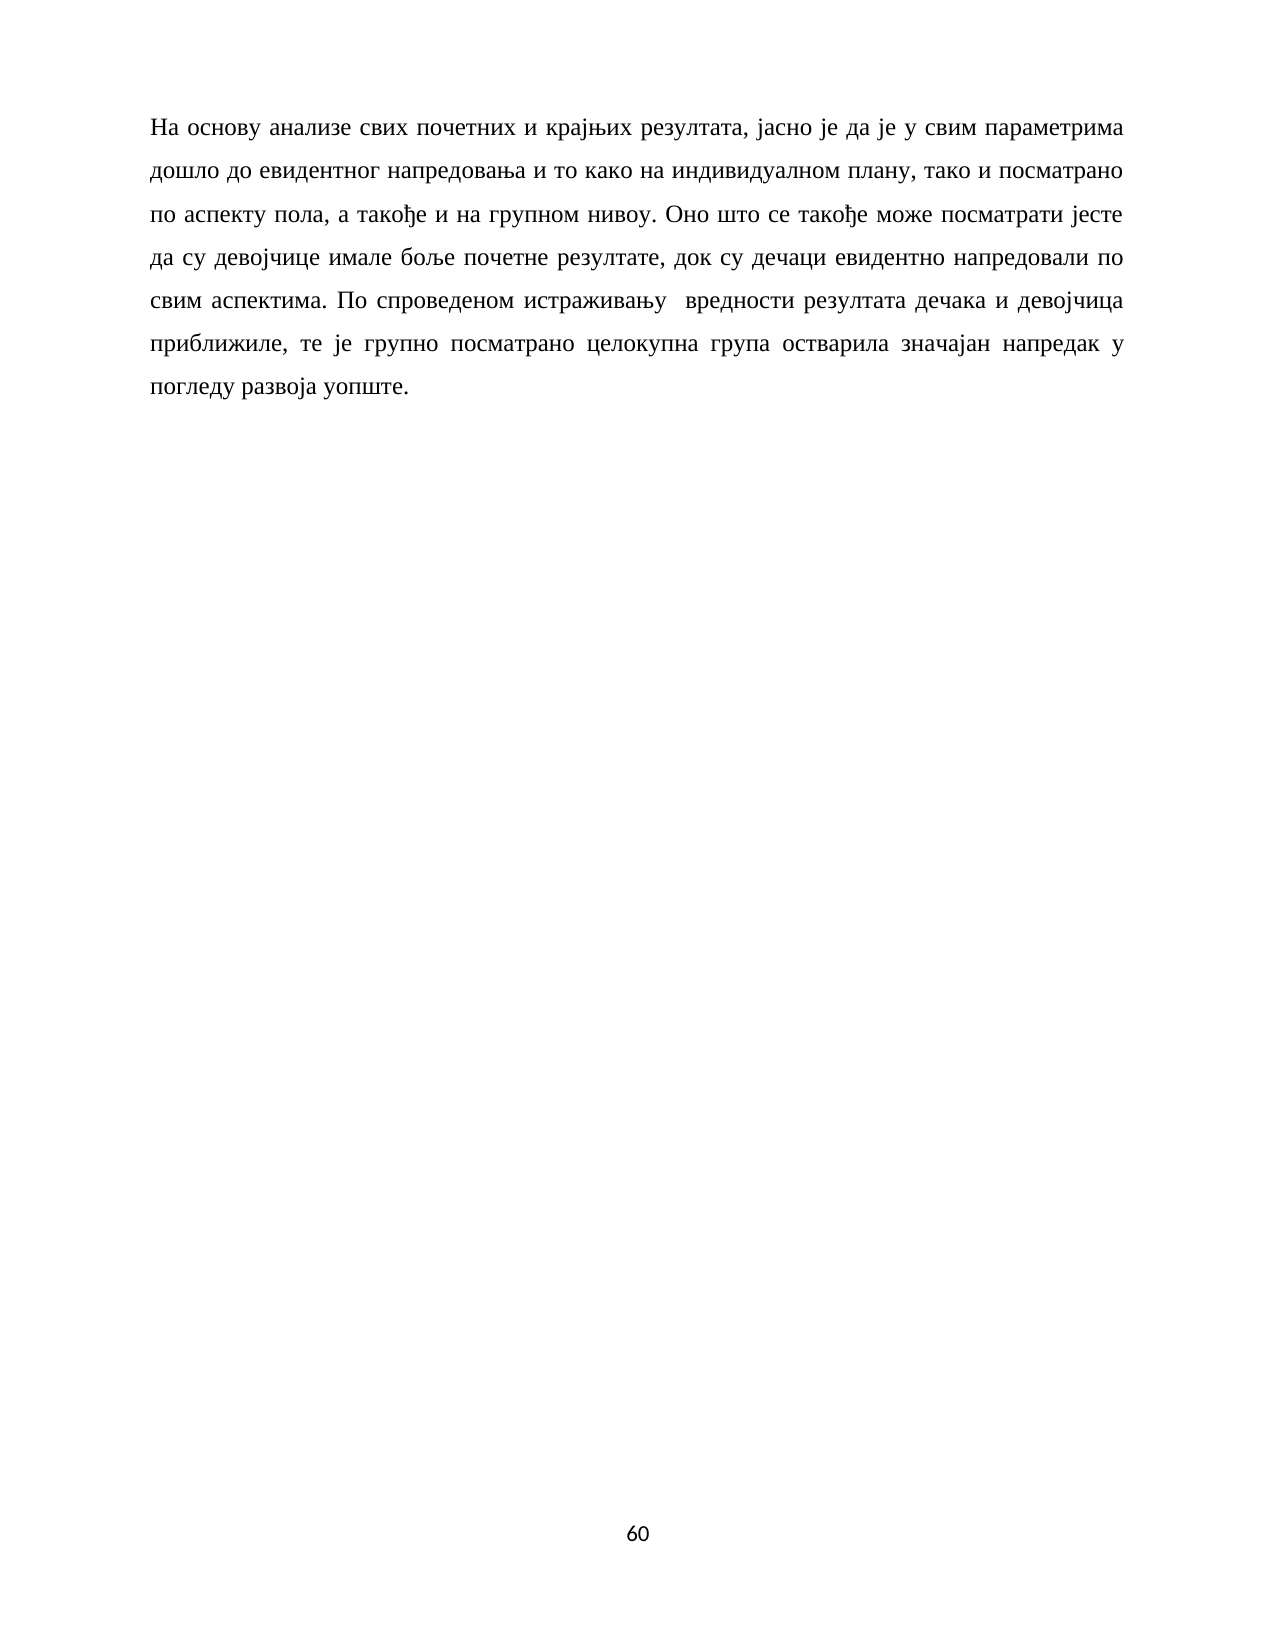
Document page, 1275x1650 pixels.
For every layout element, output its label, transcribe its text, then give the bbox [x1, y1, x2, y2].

text На основу анализе свих почетних и крајњих резултата, јасно је да је у свим параметрима дошло до евидентног напредовања и то како на индивидуалном плану, тако и посматрано по аспекту пола, а такође и на групном нивоу. Оно што се такође може посматрати јесте да су девојчице имале боље почетне резултате, док су дечаци евидентно напредовали по свим аспектима. По спроведеном истраживању вредности резултата дечака и девојчица приближиле, те је групно посматрано целокупна група остварила значајан напредак у погледу развоја уопште. [150, 112, 1125, 400]
